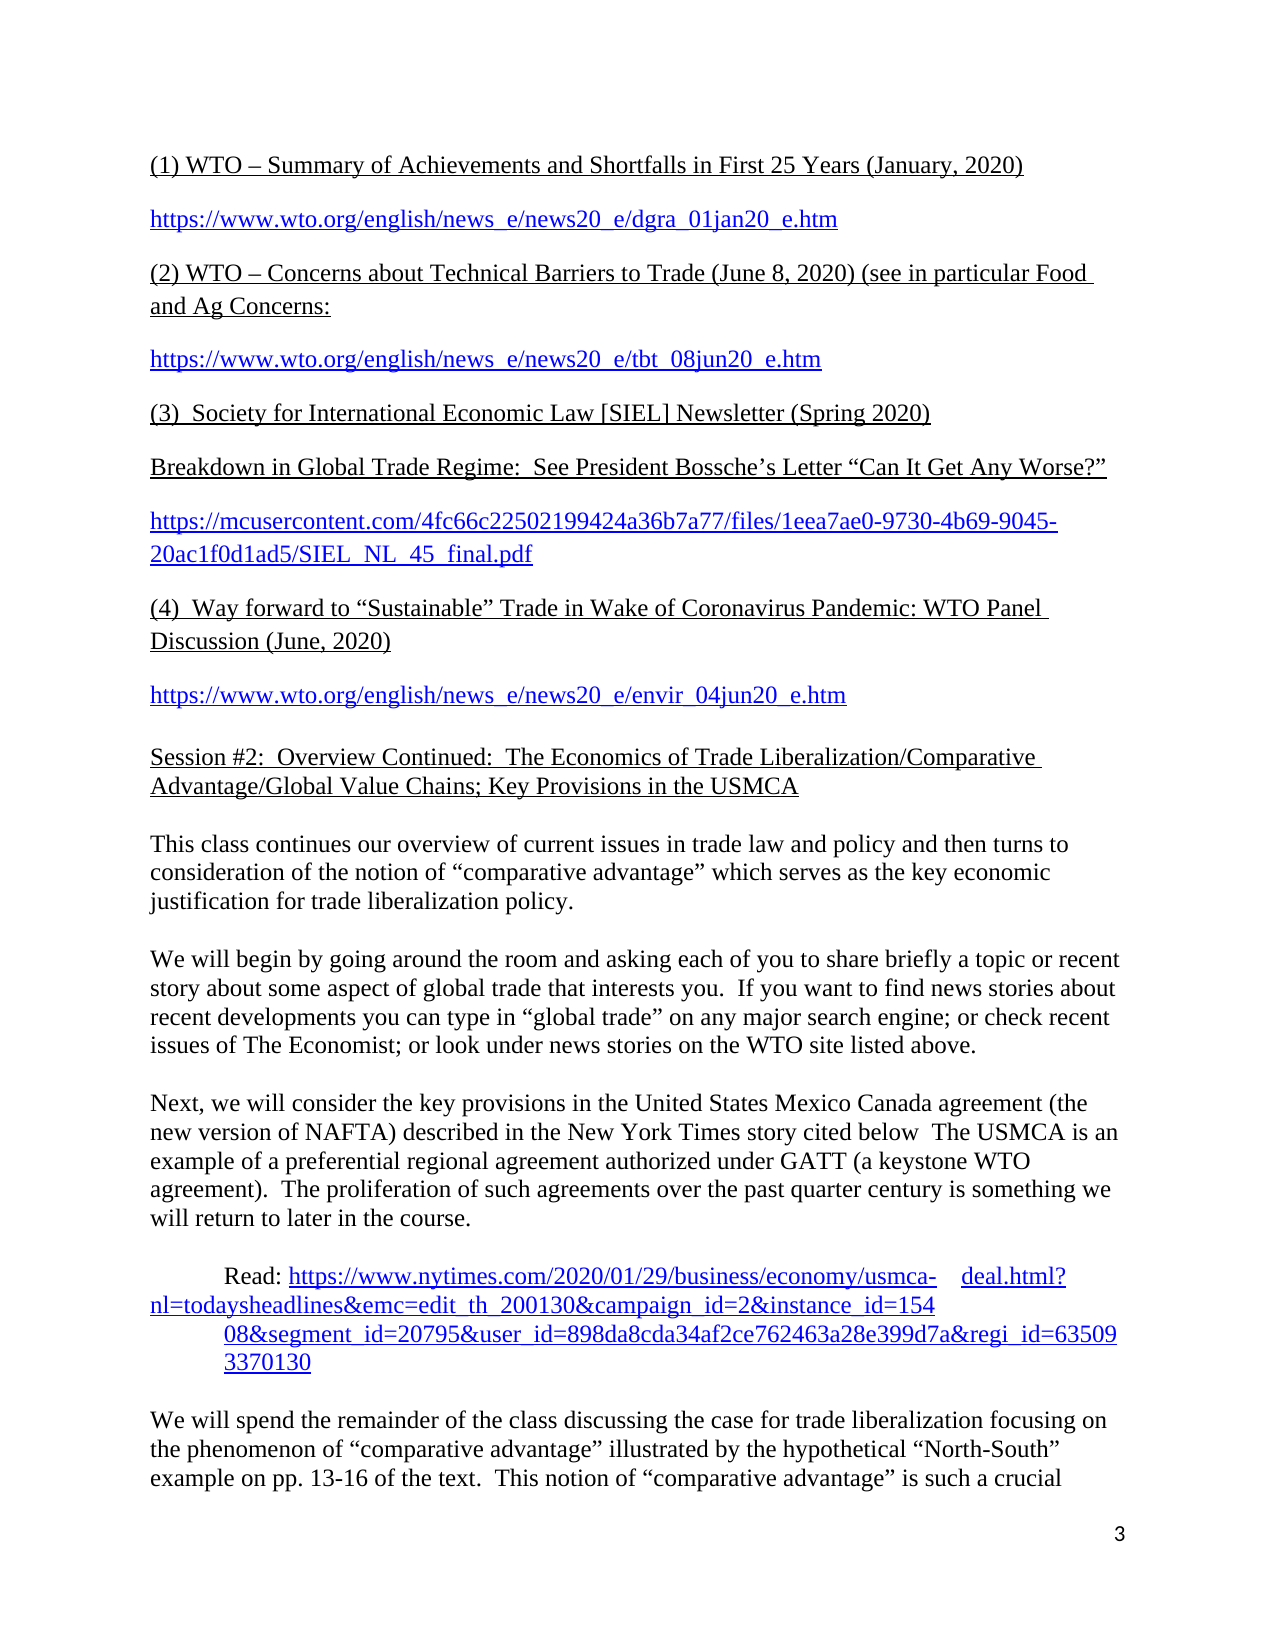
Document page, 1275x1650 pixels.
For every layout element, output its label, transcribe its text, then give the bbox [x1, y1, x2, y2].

text https://www.wto.org/english/news_e/news20_e/tbt_08jun20_e.htm [150, 344, 1125, 373]
text (2) WTO – Concerns about Technical Barriers to Trade (June 8, 2020) (see in particular Food and Ag Concerns: [150, 258, 1125, 319]
text Next, we will consider the key provisions in the United States Mexico Canada agreement (the new version of NAFTA) described in the New York Times story cited below The USMCA is an example of a preferential regional agreement authorized under GATT (a keystone WTO agreement). The proliferation of such agreements over the past quarter century is something we will return to later in the course. [150, 1088, 1125, 1232]
text https://mcusercontent.com/4fc66c22502199424a36b7a77/files/1eea7ae0-9730-4b69-9045-20ac1f0d1ad5/SIEL_NL_45_final.pdf [150, 506, 1125, 568]
text We will begin by going around the room and asking each of you to share briefly a topic or recent story about some aspect of global trade that interests you. If you want to find news stories about recent developments you can type in “global trade” on any major search engine; or check recent issues of The Economist; or look under news stories on the WTO site listed above. [150, 944, 1125, 1059]
text Session #2: Overview Continued: The Economics of Trade Liberalization/Comparative Advantage/Global Value Chains; Key Provisions in the USMCA [150, 742, 1125, 799]
text (4) Way forward to “Sustainable” Trade in Wake of Coronavirus Pandemic: WTO Panel Discussion (June, 2020) [150, 593, 1125, 655]
text This class continues our overview of current issues in trade law and policy and then turns to consideration of the notion of “comparative advantage” which serves as the key economic justification for trade liberalization policy. [150, 829, 1125, 915]
text https://www.wto.org/english/news_e/news20_e/envir_04jun20_e.htm [150, 680, 1125, 709]
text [150, 1405, 1125, 1492]
text Breakdown in Global Trade Regime: See President Bossche’s Letter “Can It Get Any Worse?” [150, 452, 1125, 481]
text (3) Society for International Economic Law [SIEL] Newsletter (Spring 2020) [150, 398, 1125, 427]
text (1) WTO – Summary of Achievements and Shortfalls in First 25 Years (January, 2020) [150, 150, 1125, 179]
text https://www.wto.org/english/news_e/news20_e/dgra_01jan20_e.htm [150, 204, 1125, 233]
text Read: https://www.nytimes.com/2020/01/29/business/economy/usmca- deal.html?nl=todaysheadlines&emc=edit_th_200130&campaign_id=2&instance_id=154 08&segment_id=20795&user_id=898da8cda34af2ce762463a28e399d7a&regi_id=63509 3370130 [150, 1261, 1125, 1376]
